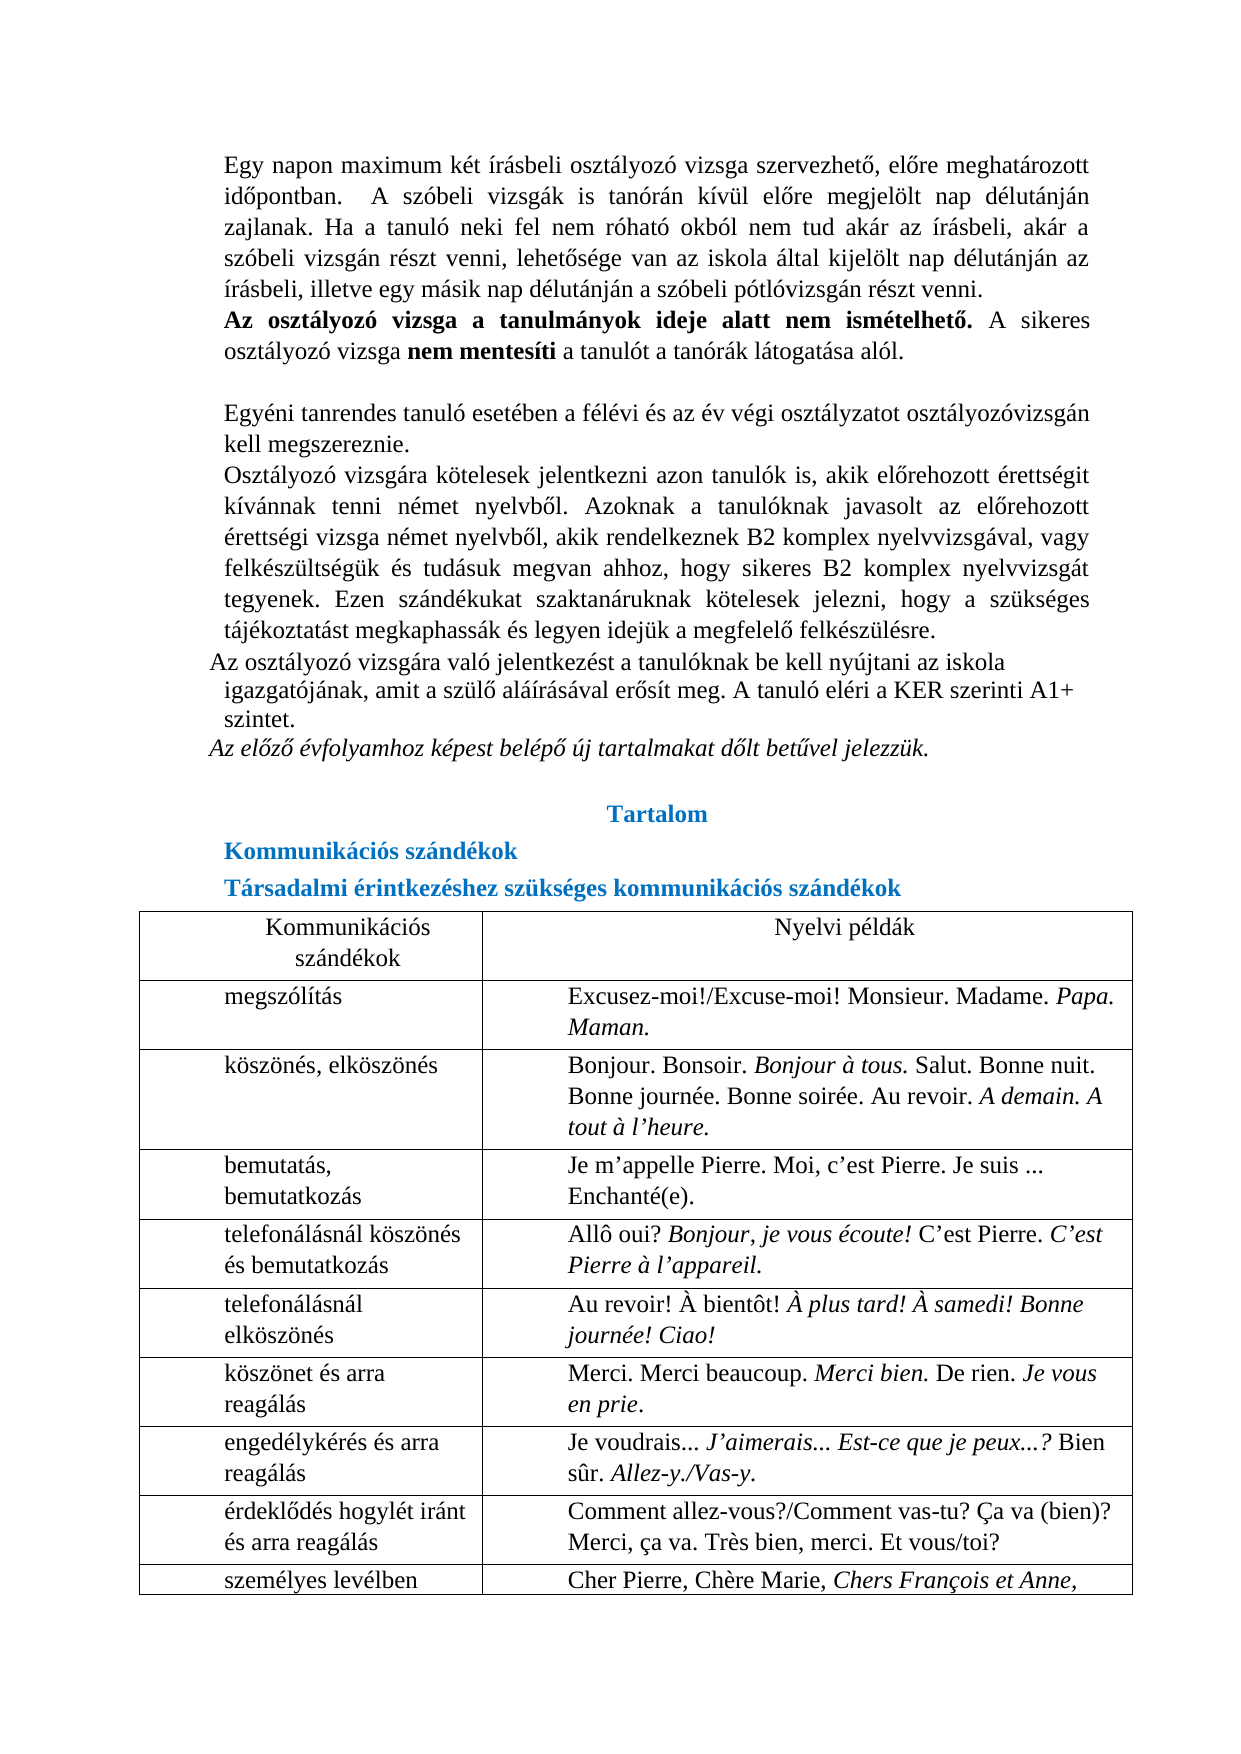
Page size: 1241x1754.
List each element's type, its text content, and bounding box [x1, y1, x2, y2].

table_cell köszönet és arra reagálás [140, 1358, 482, 1426]
table_cell Allô oui? Bonjour, je vous écoute! C’est Pierre. C’est Pierre à l’appareil. [483, 1220, 1132, 1288]
table_cell Je m’appelle Pierre. Moi, c’est Pierre. Je suis ... Enchanté(e). [483, 1150, 1132, 1218]
table_cell érdeklődés hogylét iránt és arra reagálás [140, 1496, 482, 1564]
text Kommunikációs szándékok [224, 836, 1090, 865]
table_cell telefonálásnál köszönés és bemutatkozás [140, 1220, 482, 1288]
text Az osztályozó vizsga a tanulmányok ideje alatt nem ismételhető. A sikeres osztályozó vizsga nem mentesíti a tanulót a tanórák látogatása alól. [224, 305, 1090, 365]
table_cell megszólítás [140, 981, 482, 1049]
table_header Nyelvi példák [483, 912, 1132, 980]
text Egy napon maximum két írásbeli osztályozó vizsga szervezhető, előre meghatározott időpontban. A szóbeli vizsgák is tanórán kívül előre megjelölt nap délutánján zajlanak. Ha a tanuló neki fel nem róható okból nem tud akár az írásbeli, akár a szóbeli vizsgán részt venni, lehetősége van az iskola által kijelölt nap délutánján az írásbeli, illetve egy másik nap délutánján a szóbeli pótlóvizsgán részt venni. [224, 150, 1090, 303]
text Osztályozó vizsgára kötelesek jelentkezni azon tanulók is, akik előrehozott érettségit kívánnak tenni német nyelvből. Azoknak a tanulóknak javasolt az előrehozott érettségi vizsga német nyelvből, akik rendelkeznek B2 komplex nyelvvizsgával, vagy felkészültségük és tudásuk megvan ahhoz, hogy sikeres B2 komplex nyelvvizsgát tegyenek. Ezen szándékukat szaktanáruknak kötelesek jelezni, hogy a szükséges tájékoztatást megkaphassák és legyen idejük a megfelelő felkészülésre. [224, 460, 1090, 644]
table_cell telefonálásnál elköszönés [140, 1289, 482, 1357]
text Az előző évfolyamhoz képest belépő új tartalmakat dőlt betűvel jelezzük. [209, 733, 1090, 762]
table_cell Comment allez-vous?/Comment vas-tu? Ça va (bien)? Merci, ça va. Très bien, merci. Et vous/toi? [483, 1496, 1132, 1564]
text Egyéni tanrendes tanuló esetében a félévi és az év végi osztályzatot osztályozóvizsgán kell megszereznie. [224, 398, 1090, 458]
table_cell Excusez-moi!/Excuse-moi! Monsieur. Madame. Papa. Maman. [483, 981, 1132, 1049]
table_cell köszönés, elköszönés [140, 1050, 482, 1149]
text Társadalmi érintkezéshez szükséges kommunikációs szándékok [224, 873, 1090, 902]
table_header Kommunikációs szándékok [140, 912, 482, 980]
table_cell engedélykérés és arra reagálás [140, 1427, 482, 1495]
text Az osztályozó vizsgára való jelentkezést a tanulóknak be kell nyújtani az iskola igazgatójának, amit a szülő aláírásával erősít meg. A tanuló eléri a KER szerinti A1+ szintet. [209, 647, 1090, 733]
table_cell Au revoir! À bientôt! À plus tard! À samedi! Bonne journée! Ciao! [483, 1289, 1132, 1357]
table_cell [140, 1565, 482, 1594]
table_cell bemutatás, bemutatkozás [140, 1150, 482, 1218]
table_cell Je voudrais... J’aimerais... Est-ce que je peux...? Bien sûr. Allez-y./Vas-y. [483, 1427, 1132, 1495]
table_cell Bonjour. Bonsoir. Bonjour à tous. Salut. Bonne nuit. Bonne journée. Bonne soirée. Au revoir. A demain. A tout à l’heure. [483, 1050, 1132, 1149]
text Tartalom [224, 799, 1090, 828]
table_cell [483, 1565, 1132, 1594]
table_cell Merci. Merci beaucoup. Merci bien. De rien. Je vous en prie. [483, 1358, 1132, 1426]
